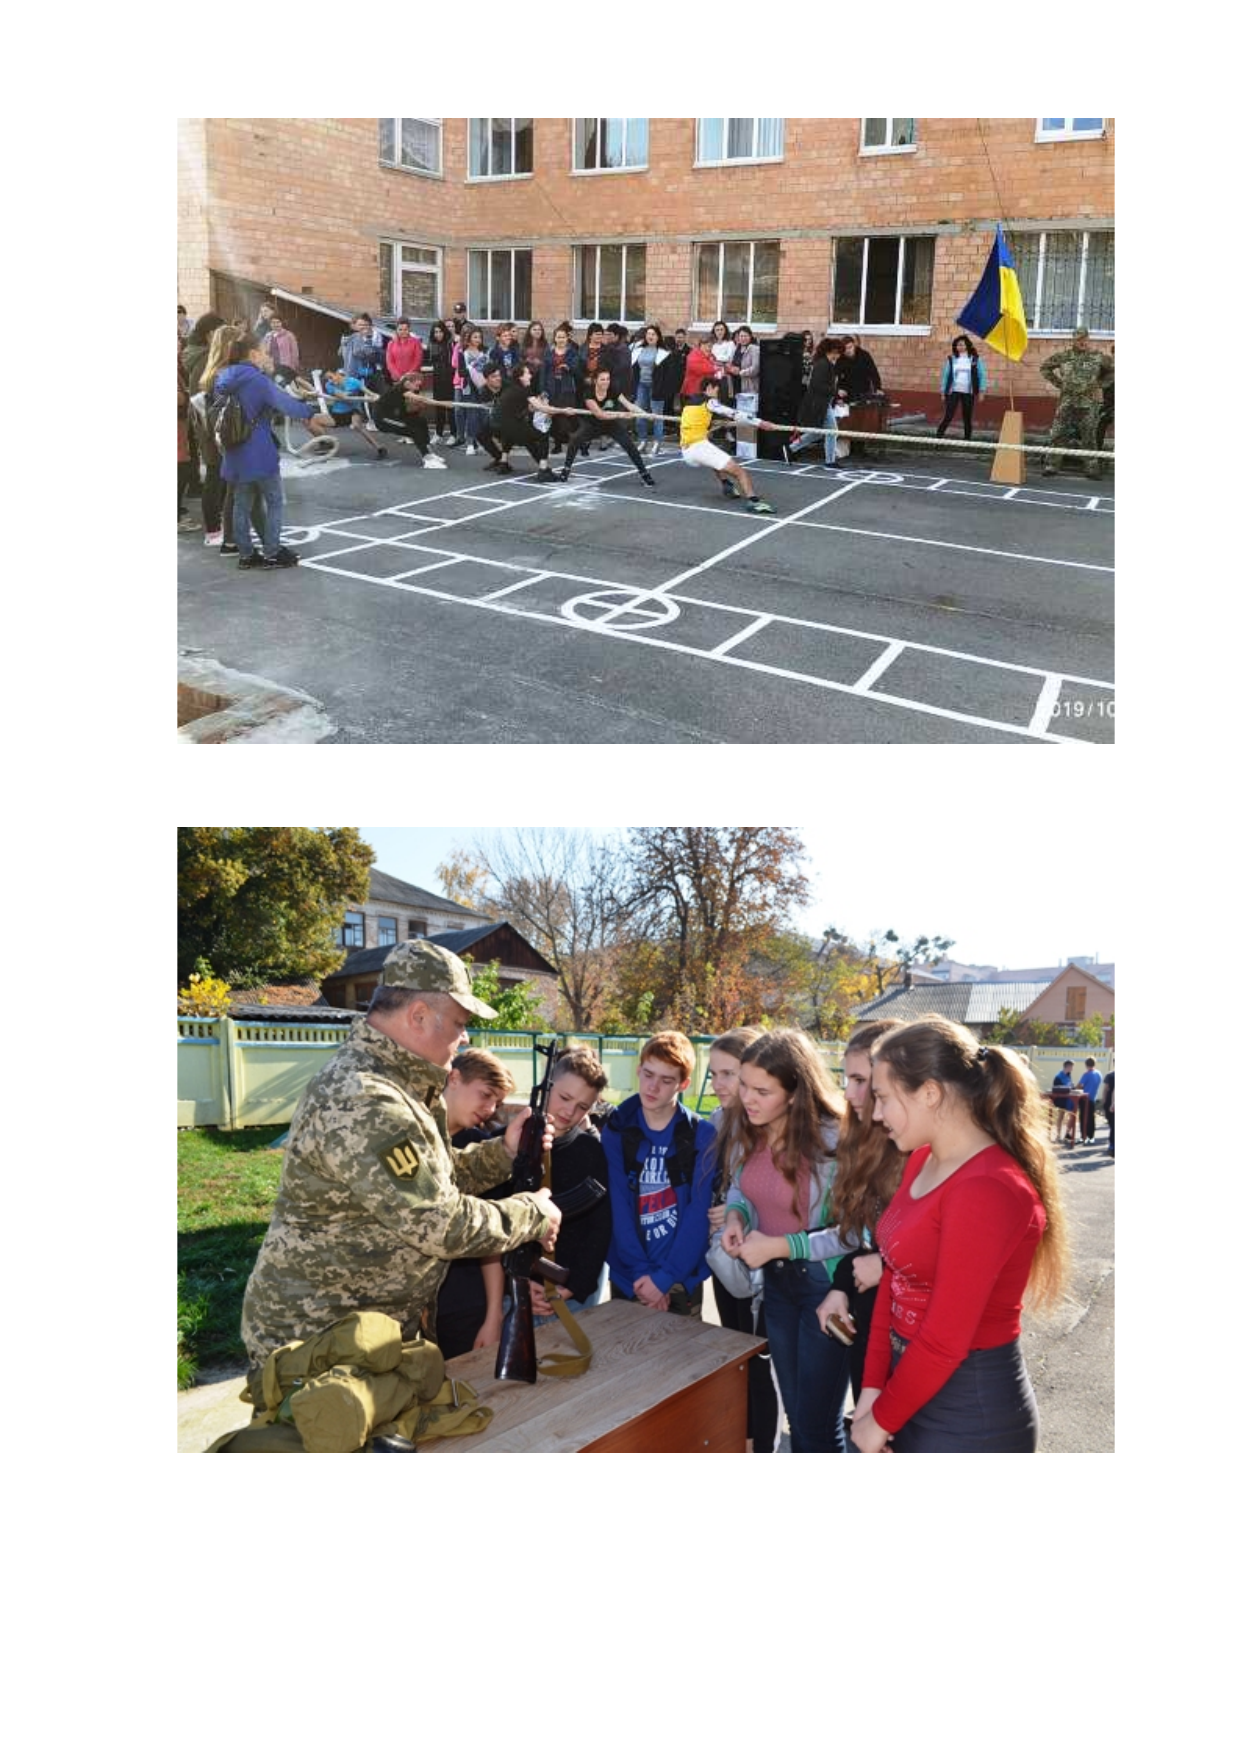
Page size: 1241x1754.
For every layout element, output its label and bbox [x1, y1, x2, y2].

picture [177, 827, 1115, 1453]
picture [177, 118, 1115, 744]
